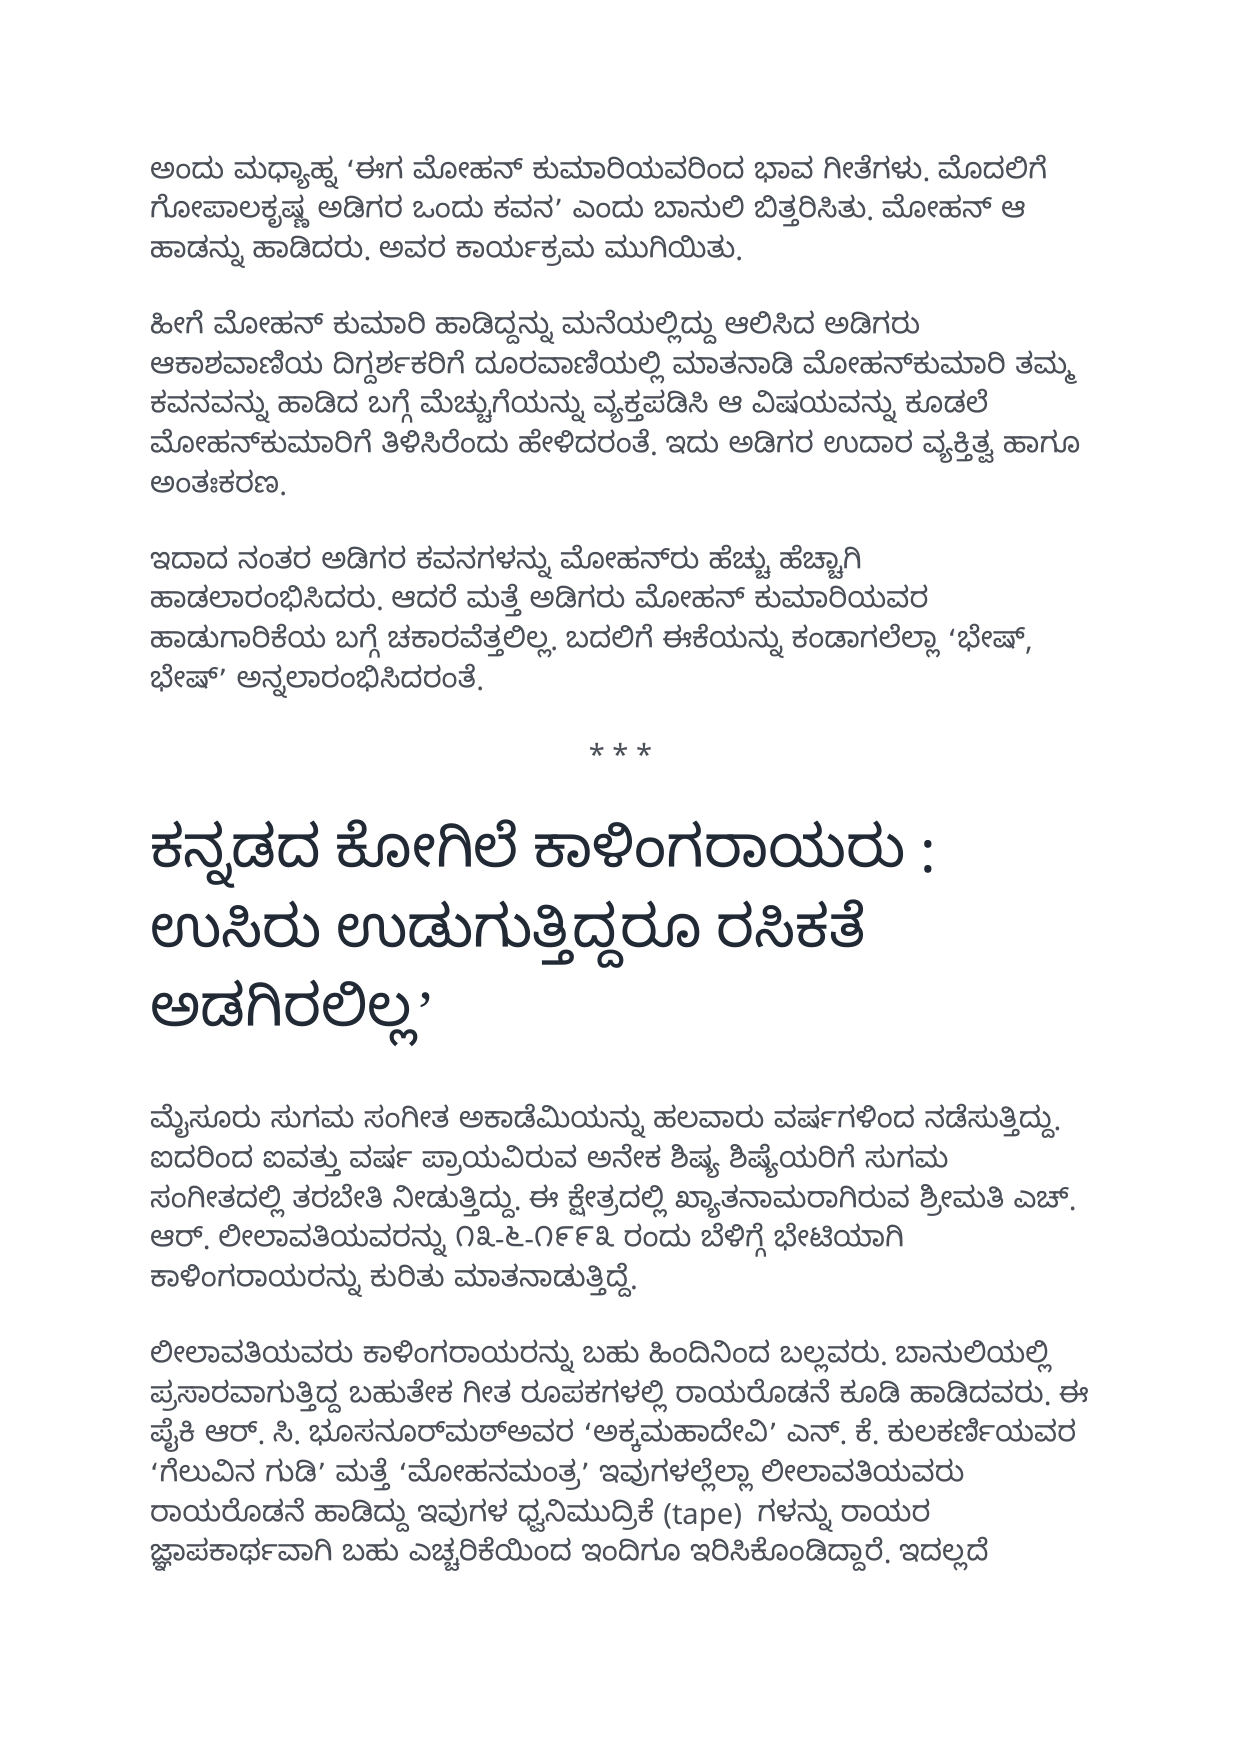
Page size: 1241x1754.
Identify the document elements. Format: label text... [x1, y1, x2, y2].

subtitle ಕನ್ನಡದ ಕೋಗಿಲೆ ಕಾಳಿಂಗರಾಯರು : ಉಸಿರು ಉಡುಗುತ್ತಿದ್ದರೂ ರಸಿಕತೆ ಅಡಗಿರಲಿಲ್ಲ’ [150, 811, 1090, 1049]
text * * * [150, 735, 1090, 774]
text ಹೀಗೆ ಮೋಹನ್ ಕುಮಾರಿ ಹಾಡಿದ್ದನ್ನು ಮನೆಯಲ್ಲಿದ್ದು ಆಲಿಸಿದ ಅಡಿಗರು ಆಕಾಶವಾಣಿಯ ದಿಗ್ದರ್ಶಕರಿಗೆ ದೂರವಾಣಿಯಲ್ಲಿ ಮಾತನಾಡಿ ಮೋಹನ್‌ಕುಮಾರಿ ತಮ್ಮ ಕವನವನ್ನು ಹಾಡಿದ ಬಗ್ಗೆ ಮೆಚ್ಚುಗೆಯನ್ನು ವ್ಯಕ್ತಪಡಿಸಿ ಆ ವಿಷಯವನ್ನು ಕೂಡಲೆ ಮೋಹನ್‌ಕುಮಾರಿಗೆ ತಿಳಿಸಿರೆಂದು ಹೇಳಿದರಂತೆ. ಇದು ಅಡಿಗರ ಉದಾರ ವ್ಯಕ್ತಿತ್ವ ಹಾಗೂ ಅಂತಃಕರಣ. [150, 305, 1090, 504]
text ಅಂದು ಮಧ್ಯಾಹ್ನ ‘ಈಗ ಮೋಹನ್ ಕುಮಾರಿಯವರಿಂದ ಭಾವ ಗೀತೆಗಳು. ಮೊದಲಿಗೆ ಗೋಪಾಲಕೃಷ್ಣ ಅಡಿಗರ ಒಂದು ಕವನ’ ಎಂದು ಬಾನುಲಿ ಬಿತ್ತರಿಸಿತು. ಮೋಹನ್ ಆ ಹಾಡನ್ನು ಹಾಡಿದರು. ಅವರ ಕಾರ್ಯಕ್ರಮ ಮುಗಿಯಿತು. [150, 150, 1090, 269]
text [150, 1334, 1090, 1572]
text ಮೈಸೂರು ಸುಗಮ ಸಂಗೀತ ಅಕಾಡೆಮಿಯನ್ನು ಹಲವಾರು ವರ್ಷಗಳಿಂದ ನಡೆಸುತ್ತಿದ್ದು. ಐದರಿಂದ ಐವತ್ತು ವರ್ಷ ಪ್ರಾಯವಿರುವ ಅನೇಕ ಶಿಷ್ಯ ಶಿಷ್ಯೆಯರಿಗೆ ಸುಗಮ ಸಂಗೀತದಲ್ಲಿ ತರಬೇತಿ ನೀಡುತ್ತಿದ್ದು. ಈ ಕ್ಷೇತ್ರದಲ್ಲಿ ಖ್ಯಾತನಾಮರಾಗಿರುವ ಶ್ರೀಮತಿ ಎಚ್. ಆರ್. ಲೀಲಾವತಿಯವರನ್ನು ೧೩-೬-೧೯೯೩ ರಂದು ಬೆಳಿಗ್ಗೆ ಭೇಟಿಯಾಗಿ ಕಾಳಿಂಗರಾಯರನ್ನು ಕುರಿತು ಮಾತನಾಡುತ್ತಿದ್ದೆ. [150, 1099, 1090, 1298]
text ಇದಾದ ನಂತರ ಅಡಿಗರ ಕವನಗಳನ್ನು ಮೋಹನ್‌ರು ಹೆಚ್ಚು ಹೆಚ್ಚಾಗಿ ಹಾಡಲಾರಂಭಿಸಿದರು. ಆದರೆ ಮತ್ತೆ ಅಡಿಗರು ಮೋಹನ್ ಕುಮಾರಿಯವರ ಹಾಡುಗಾರಿಕೆಯ ಬಗ್ಗೆ ಚಕಾರವೆತ್ತಲಿಲ್ಲ. ಬದಲಿಗೆ ಈಕೆಯನ್ನು ಕಂಡಾಗಲೆಲ್ಲಾ ‘ಭೇಷ್, ಭೇಷ್’ ಅನ್ನಲಾರಂಭಿಸಿದರಂತೆ. [150, 540, 1090, 698]
